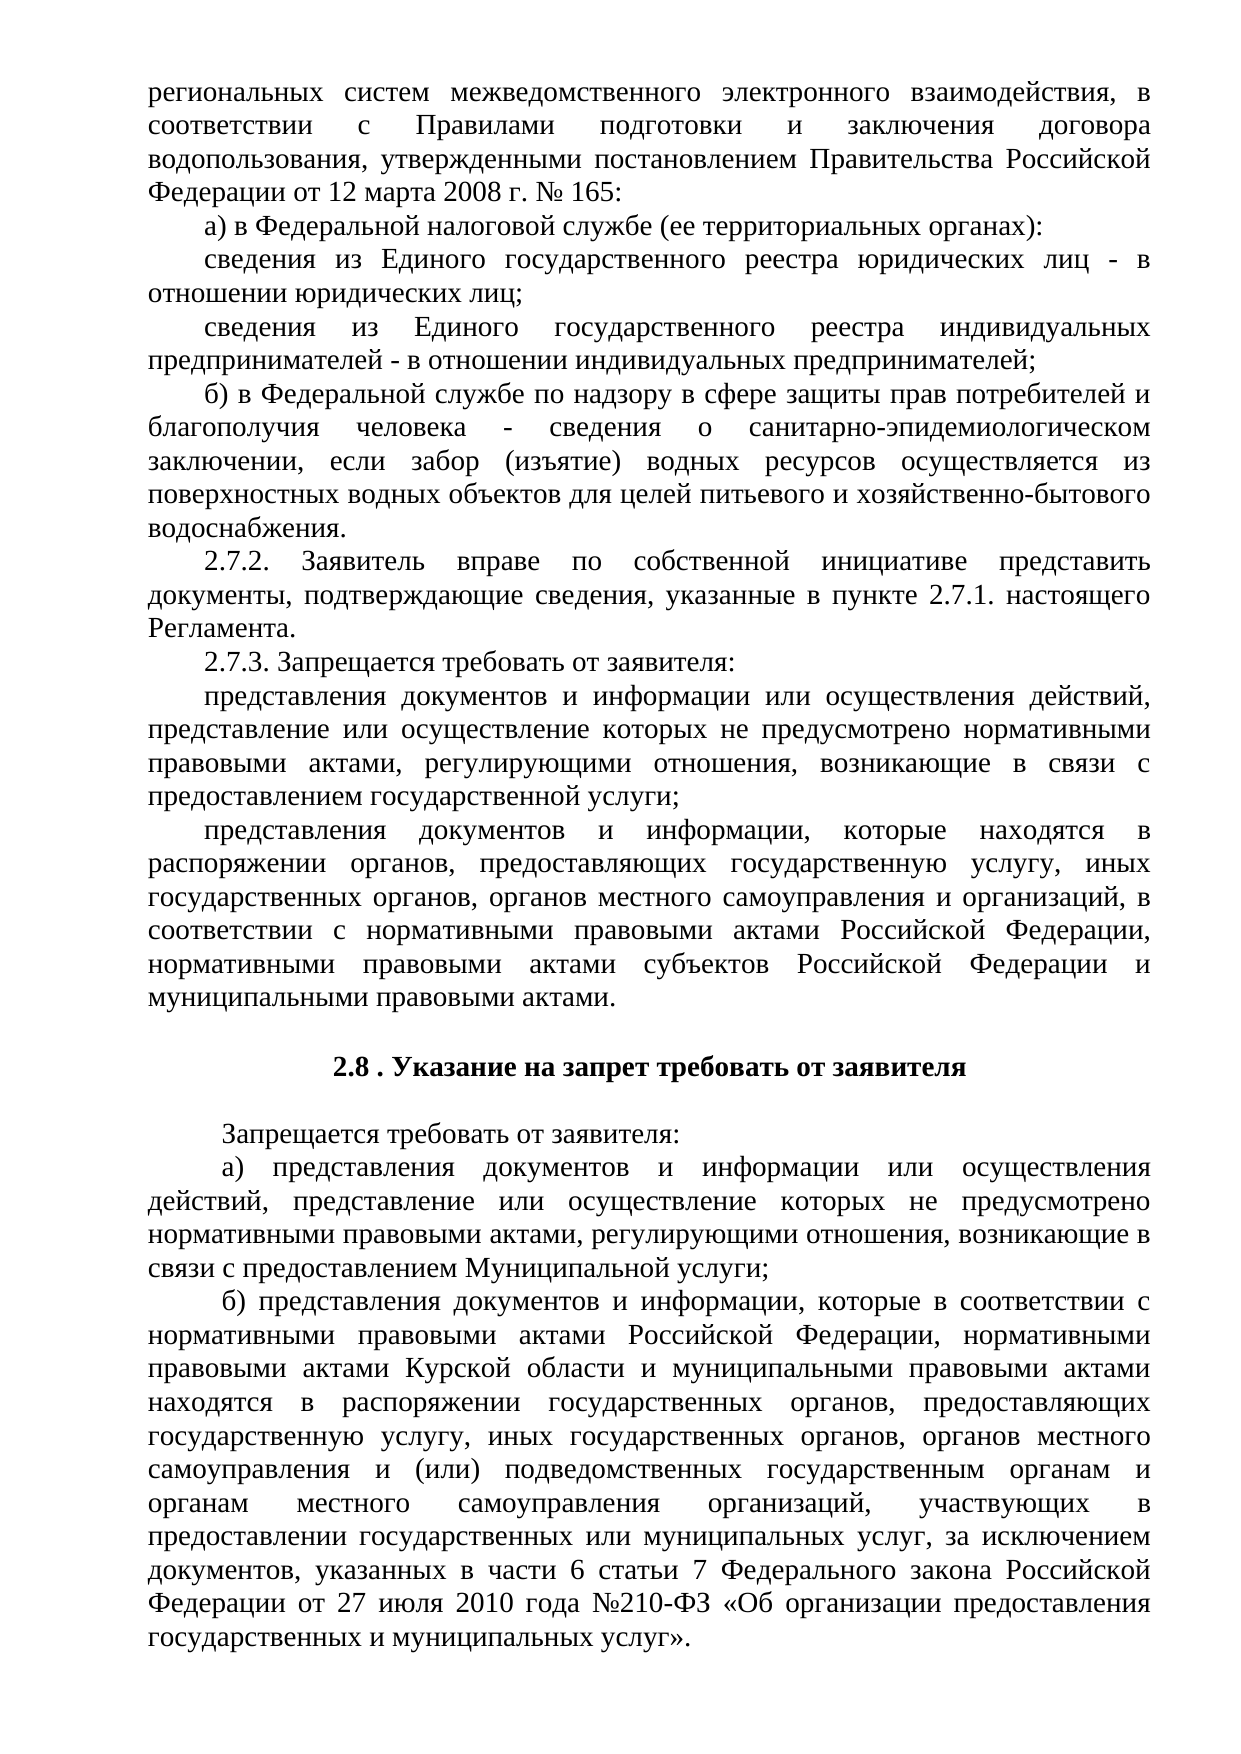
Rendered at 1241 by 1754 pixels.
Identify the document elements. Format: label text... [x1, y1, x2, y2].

text б) в Федеральной службе по надзору в сфере защиты прав потребителей и благополучия человека - сведения о санитарно-эпидемиологическом заключении, если забор (изъятие) водных ресурсов осуществляется из поверхностных водных объектов для целей питьевого и хозяйственно-бытового водоснабжения. [148, 376, 1152, 543]
text 2.8 . Указание на запрет требовать от заявителя [148, 1049, 1152, 1082]
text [148, 74, 1152, 208]
text а) представления документов и информации или осуществления действий, представление или осуществление которых не предусмотрено нормативными правовыми актами, регулирующими отношения, возникающие в связи с предоставлением Муниципальной услуги; [148, 1149, 1152, 1283]
text Запрещается требовать от заявителя: [148, 1116, 1152, 1149]
text представления документов и информации или осуществления действий, представление или осуществление которых не предусмотрено нормативными правовыми актами, регулирующими отношения, возникающие в связи с предоставлением государственной услуги; [148, 678, 1152, 812]
text сведения из Единого государственного реестра индивидуальных предпринимателей - в отношении индивидуальных предпринимателей; [148, 309, 1152, 376]
text представления документов и информации, которые находятся в распоряжении органов, предоставляющих государственную услугу, иных государственных органов, органов местного самоуправления и организаций, в соответствии с нормативными правовыми актами Российской Федерации, нормативными правовыми актами субъектов Российской Федерации и муниципальными правовыми актами. [148, 812, 1152, 1013]
text сведения из Единого государственного реестра юридических лиц - в отношении юридических лиц; [148, 242, 1152, 309]
text 2.7.3. Запрещается требовать от заявителя: [148, 644, 1152, 678]
text 2.7.2. Заявитель вправе по собственной инициативе представить документы, подтверждающие сведения, указанные в пункте 2.7.1. настоящего Регламента. [148, 543, 1152, 644]
text а) в Федеральной налоговой службе (ее территориальных органах): [148, 208, 1152, 242]
text б) представления документов и информации, которые в соответствии с нормативными правовыми актами Российской Федерации, нормативными правовыми актами Курской области и муниципальными правовыми актами находятся в распоряжении государственных органов, предоставляющих государственную услугу, иных государственных органов, органов местного самоуправления и (или) подведомственных государственным органам и органам местного самоуправления организаций, участвующих в предоставлении государственных или муниципальных услуг, за исключением документов, указанных в части 6 статьи 7 Федерального закона Российской Федерации от 27 июля 2010 года №210-ФЗ «Об организации предоставления государственных и муниципальных услуг». [148, 1283, 1152, 1652]
